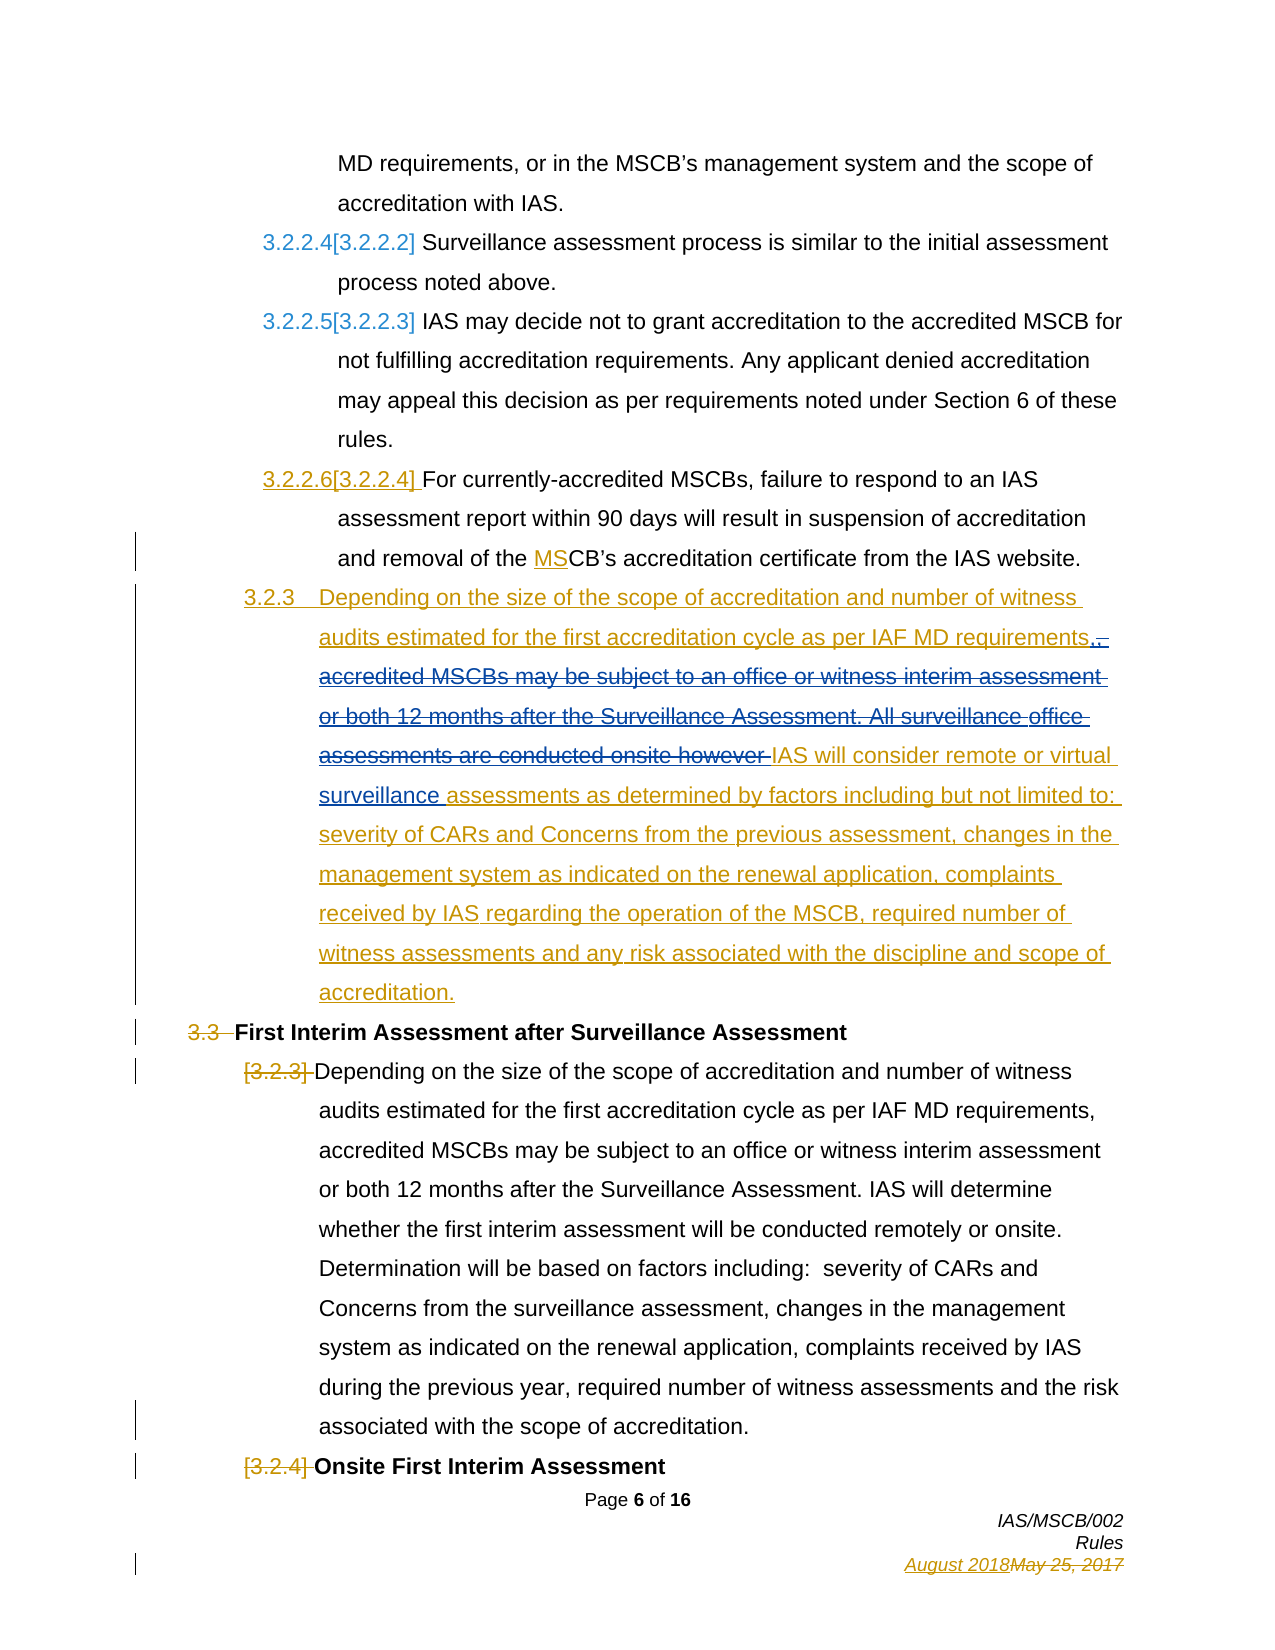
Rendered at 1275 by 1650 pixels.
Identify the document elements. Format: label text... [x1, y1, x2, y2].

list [262, 150, 1125, 216]
list IAS may decide not to grant accreditation to the accredited MSCB for not fulfilling accreditation requirements. Any applicant denied accreditation may appeal this decision as per requirements noted under Section 6 of these rules. [262, 308, 1125, 453]
list Surveillance assessment process is similar to the initial assessment process noted above. [262, 229, 1125, 295]
list For currently-accredited MSCBs, failure to respond to an IAS assessment report within 90 days will result in suspension of accreditation and removal of the CB’s accreditation certificate from the IAS website. [262, 466, 1125, 571]
